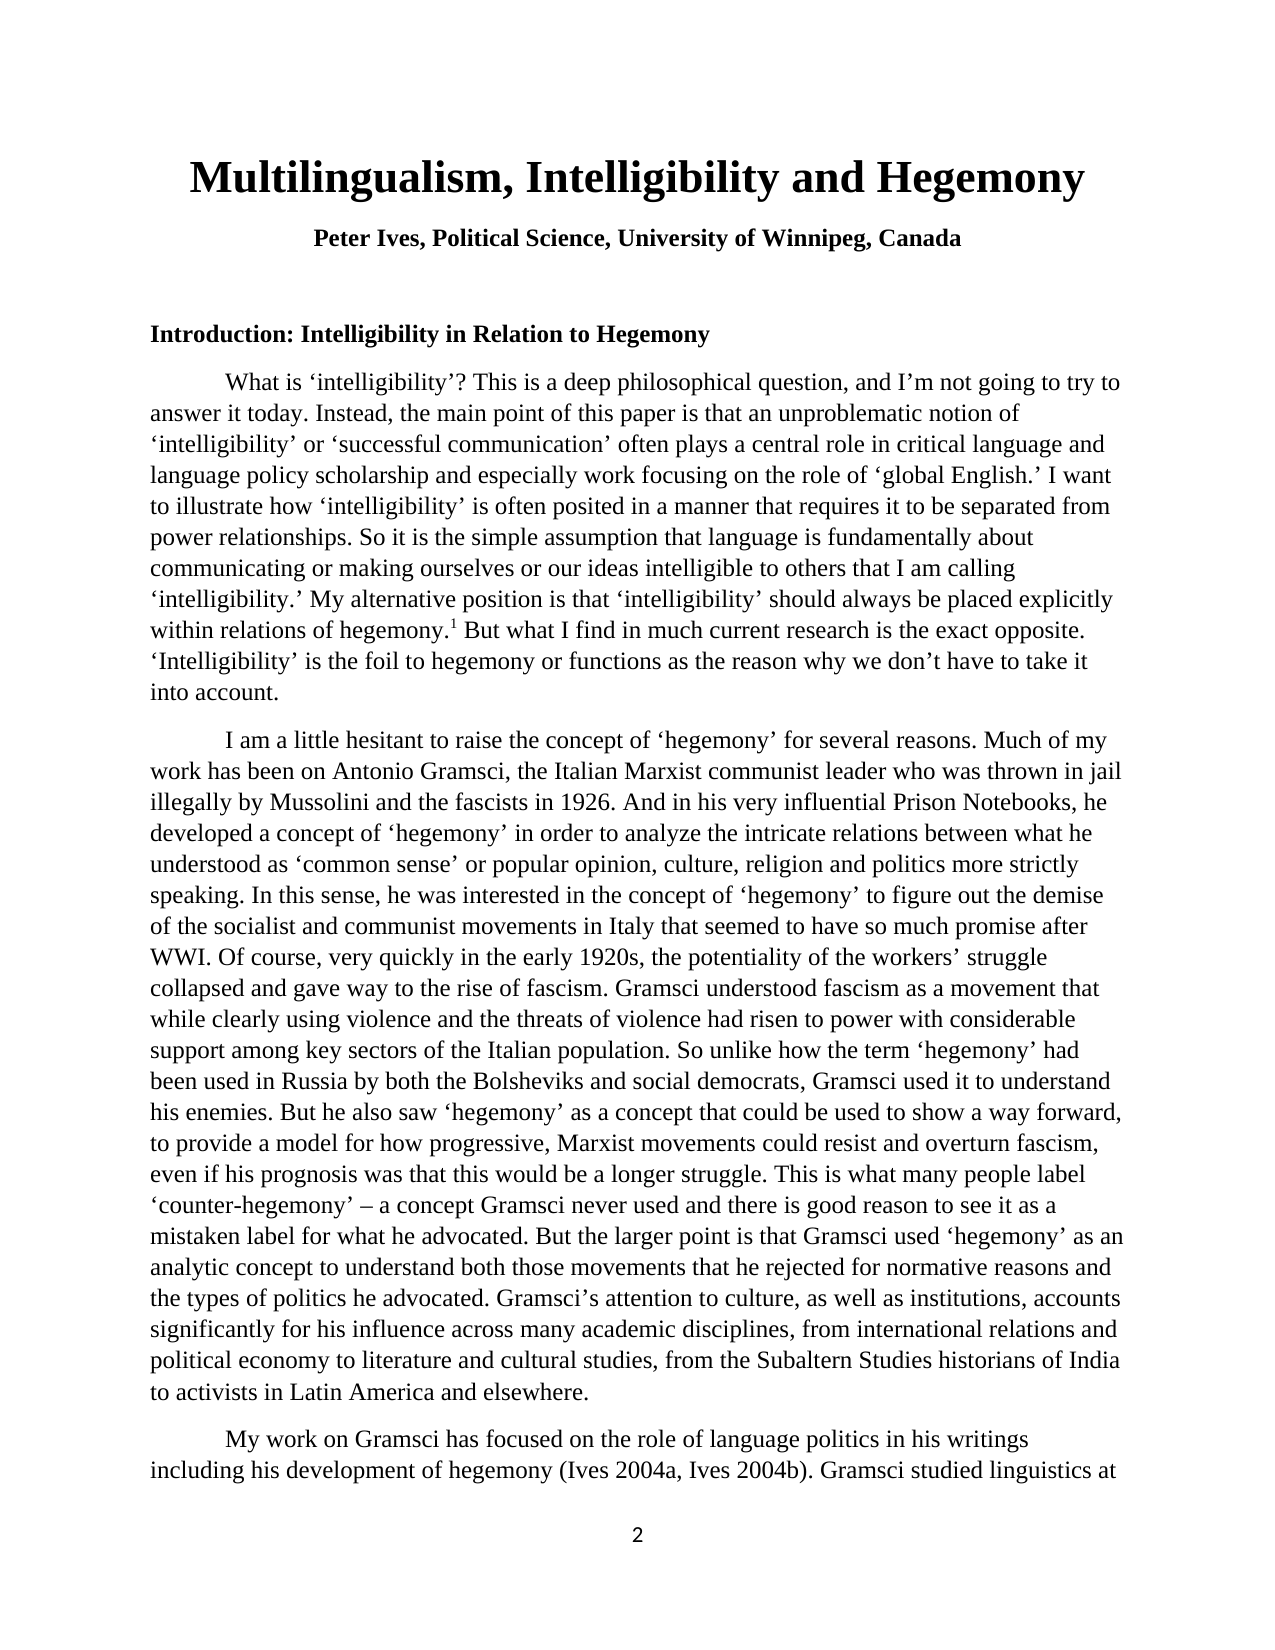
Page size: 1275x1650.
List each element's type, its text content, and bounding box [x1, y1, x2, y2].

text I am a little hesitant to raise the concept of ‘hegemony’ for several reasons. Much of my work has been on Antonio Gramsci, the Italian Marxist communist leader who was thrown in jail illegally by Mussolini and the fascists in 1926. And in his very influential Prison Notebooks, he developed a concept of ‘hegemony’ in order to analyze the intricate relations between what he understood as ‘common sense’ or popular opinion, culture, religion and politics more strictly speaking. In this sense, he was interested in the concept of ‘hegemony’ to figure out the demise of the socialist and communist movements in Italy that seemed to have so much promise after WWI. Of course, very quickly in the early 1920s, the potentiality of the workers’ struggle collapsed and gave way to the rise of fascism. Gramsci understood fascism as a movement that while clearly using violence and the threats of violence had risen to power with considerable support among key sectors of the Italian population. So unlike how the term ‘hegemony’ had been used in Russia by both the Bolsheviks and social democrats, Gramsci used it to understand his enemies. But he also saw ‘hegemony’ as a concept that could be used to show a way forward, to provide a model for how progressive, Marxist movements could resist and overturn fascism, even if his prognosis was that this would be a longer struggle. This is what many people label ‘counter-hegemony’ – a concept Gramsci never used and there is good reason to see it as a mistaken label for what he advocated. But the larger point is that Gramsci used ‘hegemony’ as an analytic concept to understand both those movements that he rejected for normative reasons and the types of politics he advocated. Gramsci’s attention to culture, as well as institutions, accounts significantly for his influence across many academic disciplines, from international relations and political economy to literature and cultural studies, from the Subaltern Studies historians of India to activists in Latin America and elsewhere. [150, 725, 1125, 1405]
text Peter Ives, Political Science, University of Winnipeg, Canada [150, 223, 1125, 252]
text Multilingualism, Intelligibility and Hegemony [150, 150, 1125, 203]
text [150, 1424, 1125, 1484]
text What is ‘intelligibility’? This is a deep philosophical question, and I’m not going to try to answer it today. Instead, the main point of this paper is that an unproblematic notion of ‘intelligibility’ or ‘successful communication’ often plays a central role in critical language and language policy scholarship and especially work focusing on the role of ‘global English.’ I want to illustrate how ‘intelligibility’ is often posited in a manner that requires it to be separated from power relationships. So it is the simple assumption that language is fundamentally about communicating or making ourselves or our ideas intelligible to others that I am calling ‘intelligibility.’ My alternative position is that ‘intelligibility’ should always be placed explicitly within relations of hegemony. But what I find in much current research is the exact opposite. ‘Intelligibility’ is the foil to hegemony or functions as the reason why we don’t have to take it into account. [150, 367, 1125, 706]
text Introduction: Intelligibility in Relation to Hegemony [150, 319, 1125, 348]
